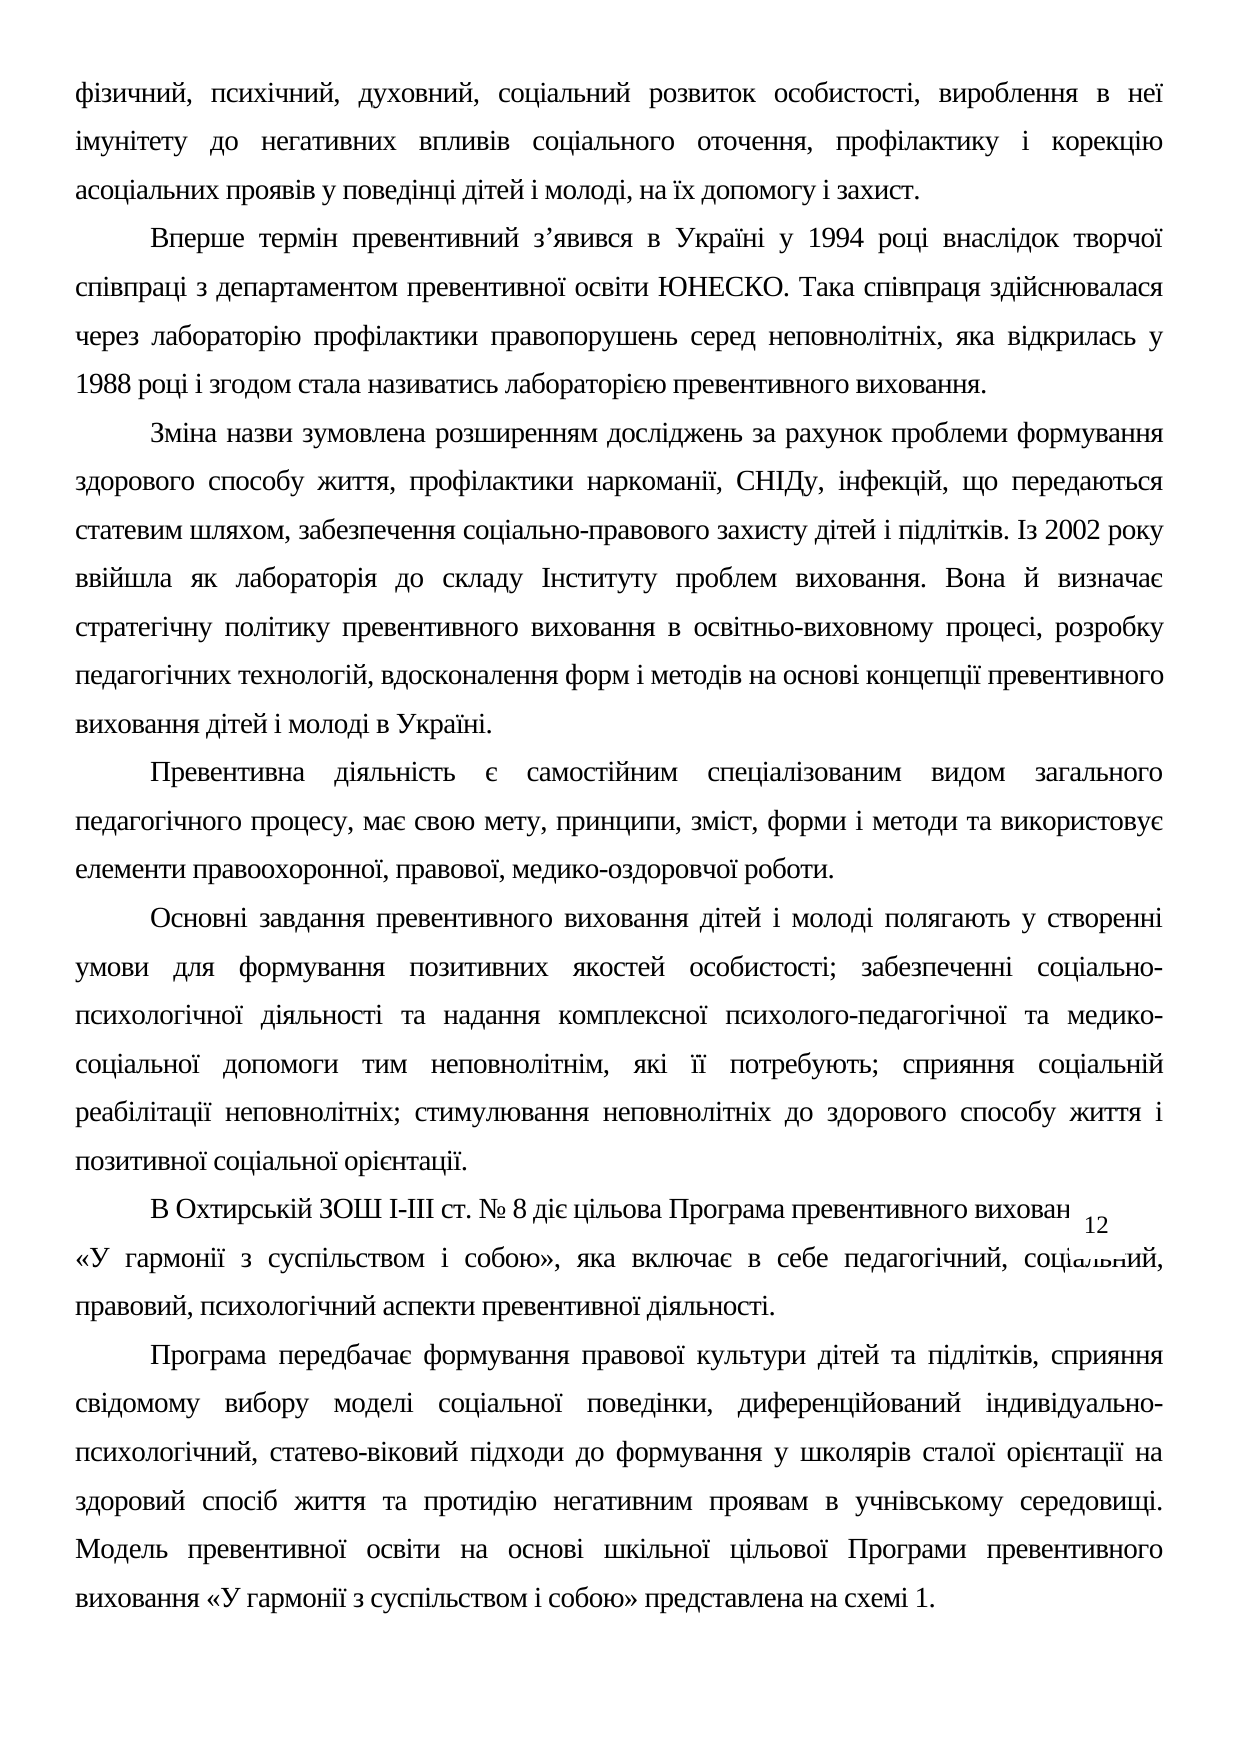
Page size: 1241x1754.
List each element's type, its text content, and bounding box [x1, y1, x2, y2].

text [75, 75, 1164, 206]
text Вперше термін превентивний з’явився в Україні у 1994 році внаслідок творчої співпраці з департаментом превентивної освіти ЮНЕСКО. Така співпраця здійснювалася через лабораторію профілактики правопорушень серед неповнолітніх, яка відкрилась у 1988 році і згодом стала називатись лабораторією превентивного виховання. [75, 221, 1164, 400]
text Превентивна діяльність є самостійним спеціалізованим видом загального педагогічного процесу, має свою мету, принципи, зміст, форми і методи та використовує елементи правоохоронної, правової, медико-оздоровчої роботи. [75, 754, 1164, 885]
text В Охтирській ЗОШ І-ІІІ ст. № 8 діє цільова Програма превентивного виховання [75, 1191, 1164, 1225]
text Програма передбачає формування правової культури дітей та підлітків, сприяння свідомому вибору моделі соціальної поведінки, диференційований індивідуально-психологічний, статево-віковий підходи до формування у школярів сталої орієнтації на здоровий спосіб життя та протидію негативним проявам в учнівському середовищі. Модель превентивної освіти на основі шкільної цільової Програми превентивного виховання «У гармонії з суспільством і собою» представлена на схемі 1. [75, 1337, 1164, 1613]
text Зміна назви зумовлена розширенням досліджень за рахунок проблеми формування здорового способу життя, профілактики наркоманії, СНІДу, інфекцій, що передаються статевим шляхом, забезпечення соціально-правового захисту дітей і підлітків. Із 2002 року ввійшла як лабораторія до складу Інституту проблем виховання. Вона й визначає стратегічну політику превентивного виховання в освітньо-виховному процесі, розробку педагогічних технологій, вдосконалення форм і методів на основі концепції превентивного виховання дітей і молоді в Україні. [75, 415, 1164, 739]
text «У гармонії з суспільством і собою», яка включає в себе педагогічний, соціальний, правовий, психологічний аспекти превентивної діяльності. [75, 1240, 1164, 1322]
text Основні завдання превентивного виховання дітей і молоді полягають у створенні умови для формування позитивних якостей особистості; забезпеченні соціально-психологічної діяльності та надання комплексної психолого-педагогічної та медико-соціальної допомоги тим неповнолітнім, які її потребують; сприяння соціальній реабілітації неповнолітніх; стимулювання неповнолітніх до здорового способу життя і позитивної соціальної орієнтації. [75, 900, 1164, 1176]
